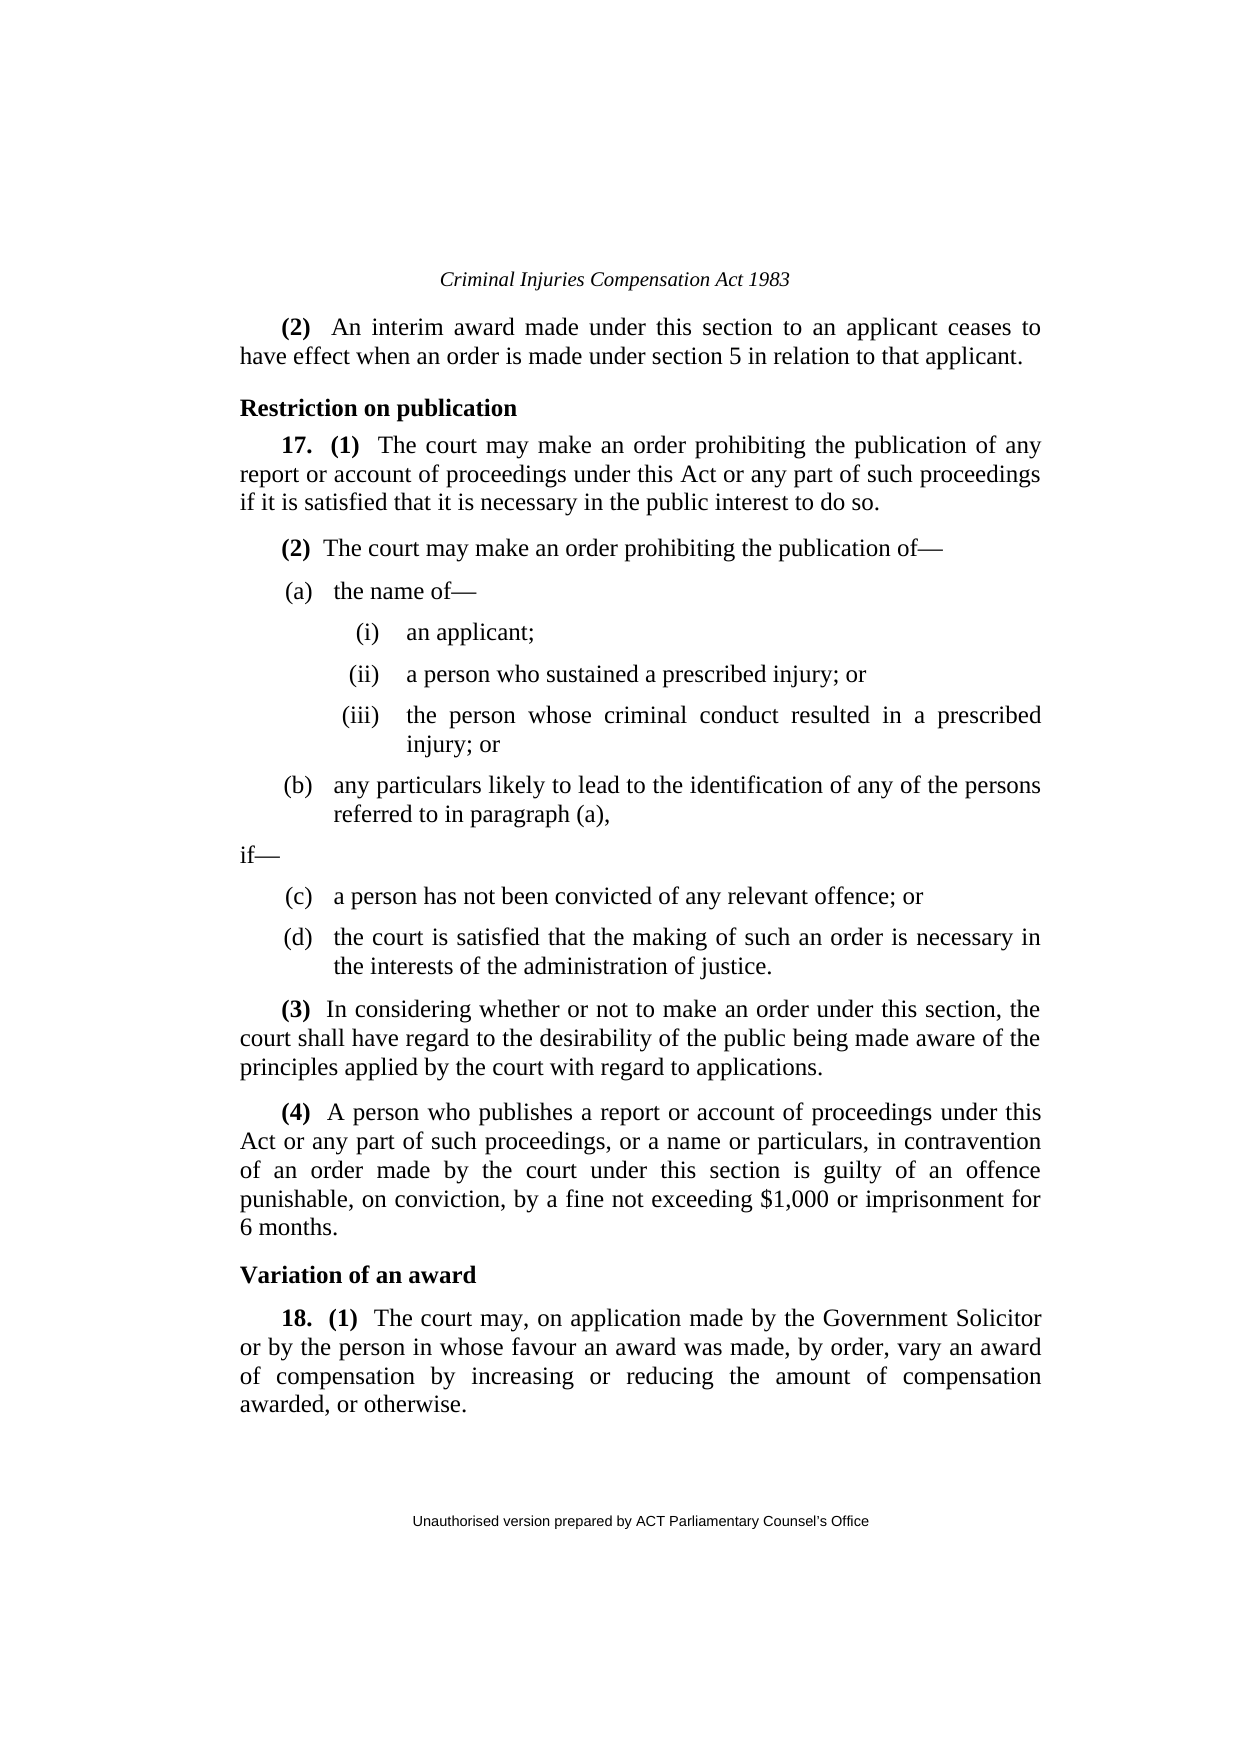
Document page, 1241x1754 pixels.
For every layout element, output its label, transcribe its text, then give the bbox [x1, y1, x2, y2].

text (i) an applicant; [239, 617, 1042, 646]
text (c) a person has not been convicted of any relevant offence; or [239, 881, 1042, 910]
text (d) the court is satisfied that the making of such an order is necessary in the interests of the administration of justice. [239, 922, 1042, 980]
subtitle Variation of an award [239, 1260, 1042, 1289]
text (2) An interim award made under this section to an applicant ceases to have effect when an order is made under section 5 in relation to that applicant. [239, 312, 1042, 370]
text (3) In considering whether or not to make an order under this section, the court shall have regard to the desirability of the public being made aware of the principles applied by the court with regard to applications. [239, 994, 1042, 1081]
subtitle Restriction on publication [239, 393, 1042, 422]
text 18. (1) The court may, on application made by the Government Solicitor or by the person in whose favour an award was made, by order, vary an award of compensation by increasing or reducing the amount of compensation awarded, or otherwise. [239, 1303, 1042, 1418]
text (iii) the person whose criminal conduct resulted in a prescribed injury; or [239, 700, 1042, 757]
text (a) the name of— [239, 576, 1042, 605]
text if— [239, 840, 1042, 869]
text 17. (1) The court may make an order prohibiting the publication of any report or account of proceedings under this Act or any part of such proceedings if it is satisfied that it is necessary in the public interest to do so. [239, 430, 1042, 516]
text (ii) a person who sustained a prescribed injury; or [239, 659, 1042, 687]
text (4) A person who publishes a report or account of proceedings under this Act or any part of such proceedings, or a name or particulars, in contravention of an order made by the court under this section is guilty of an offence punishable, on conviction, by a fine not exceeding $1,000 or imprisonment for 6 months. [239, 1097, 1042, 1241]
text (2) The court may make an order prohibiting the publication of— [239, 533, 1042, 562]
text (b) any particulars likely to lead to the identification of any of the persons referred to in paragraph (a), [239, 770, 1042, 827]
